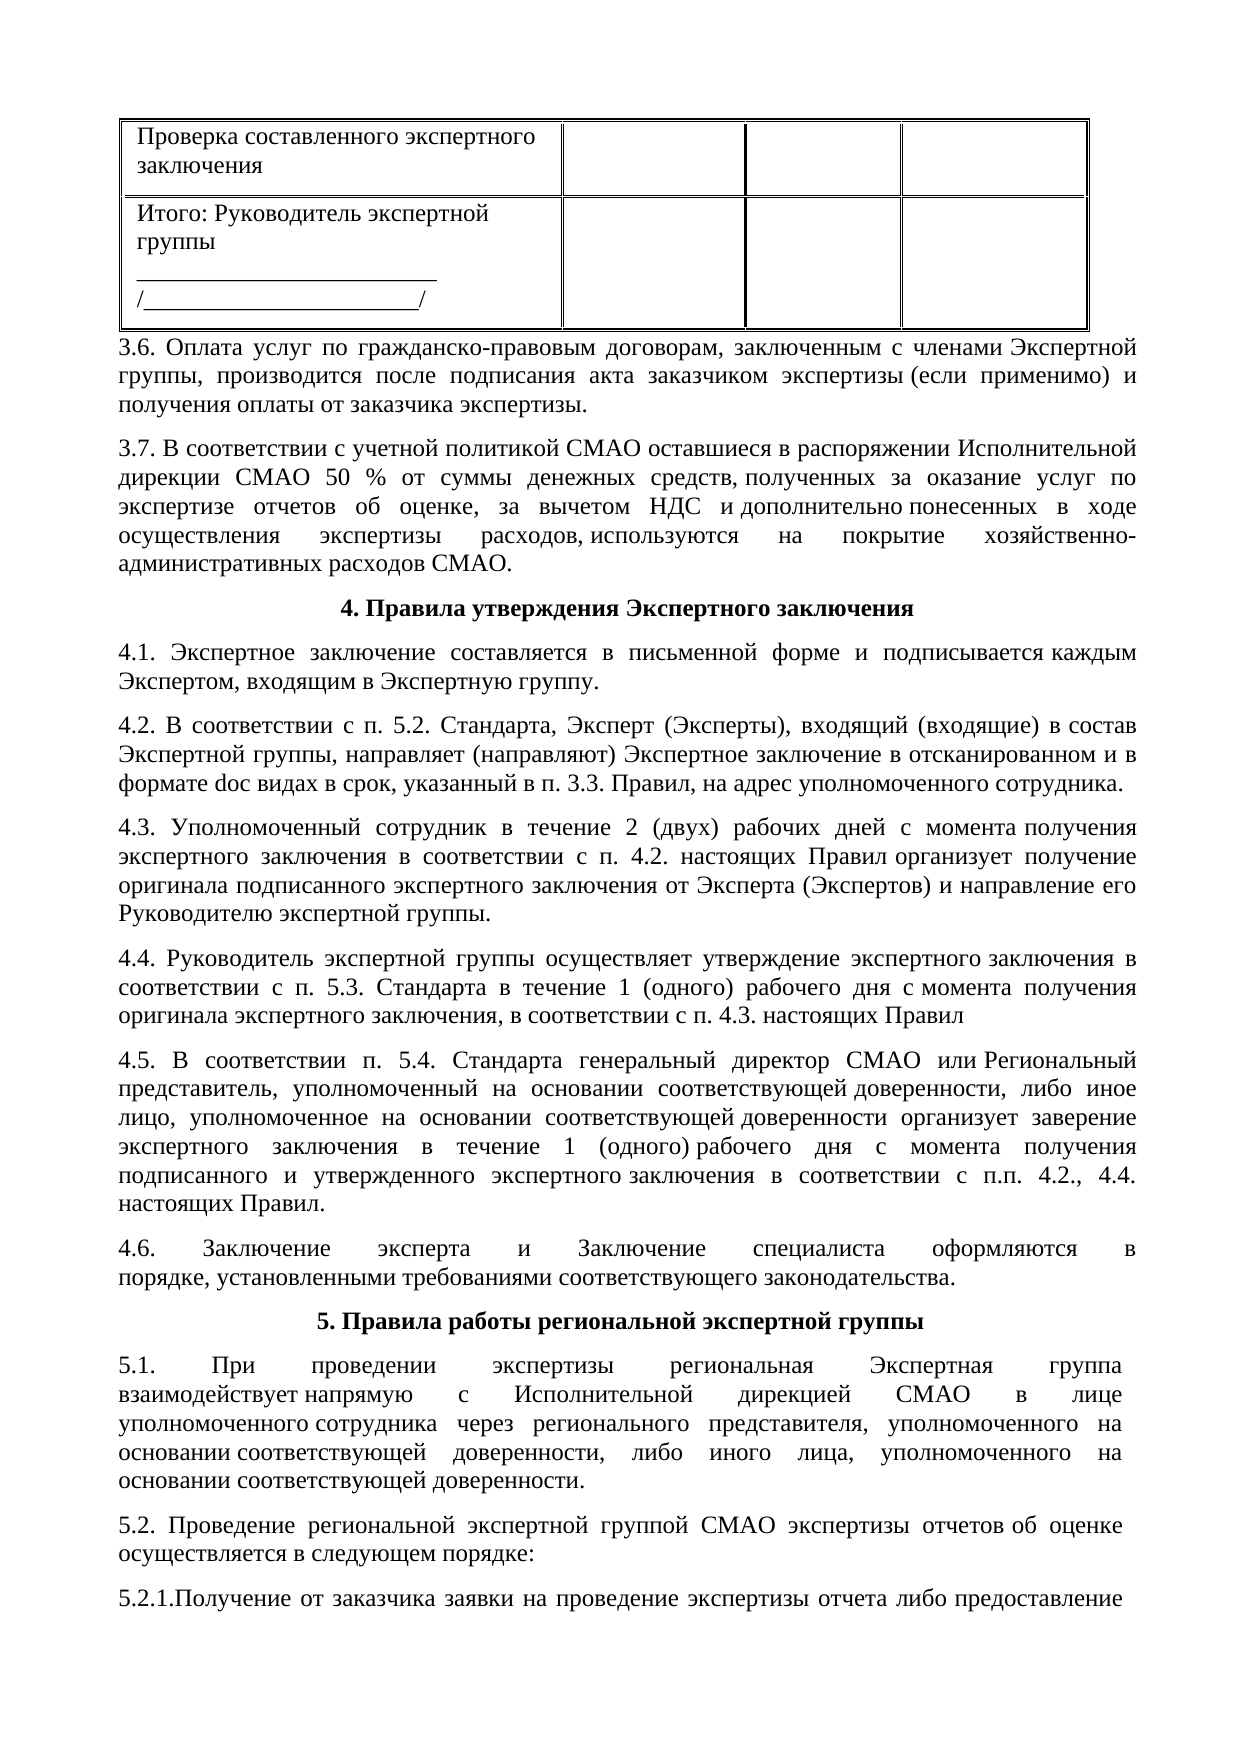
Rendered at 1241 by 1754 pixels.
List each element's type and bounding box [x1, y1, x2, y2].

table_header [118, 118, 1196, 1612]
